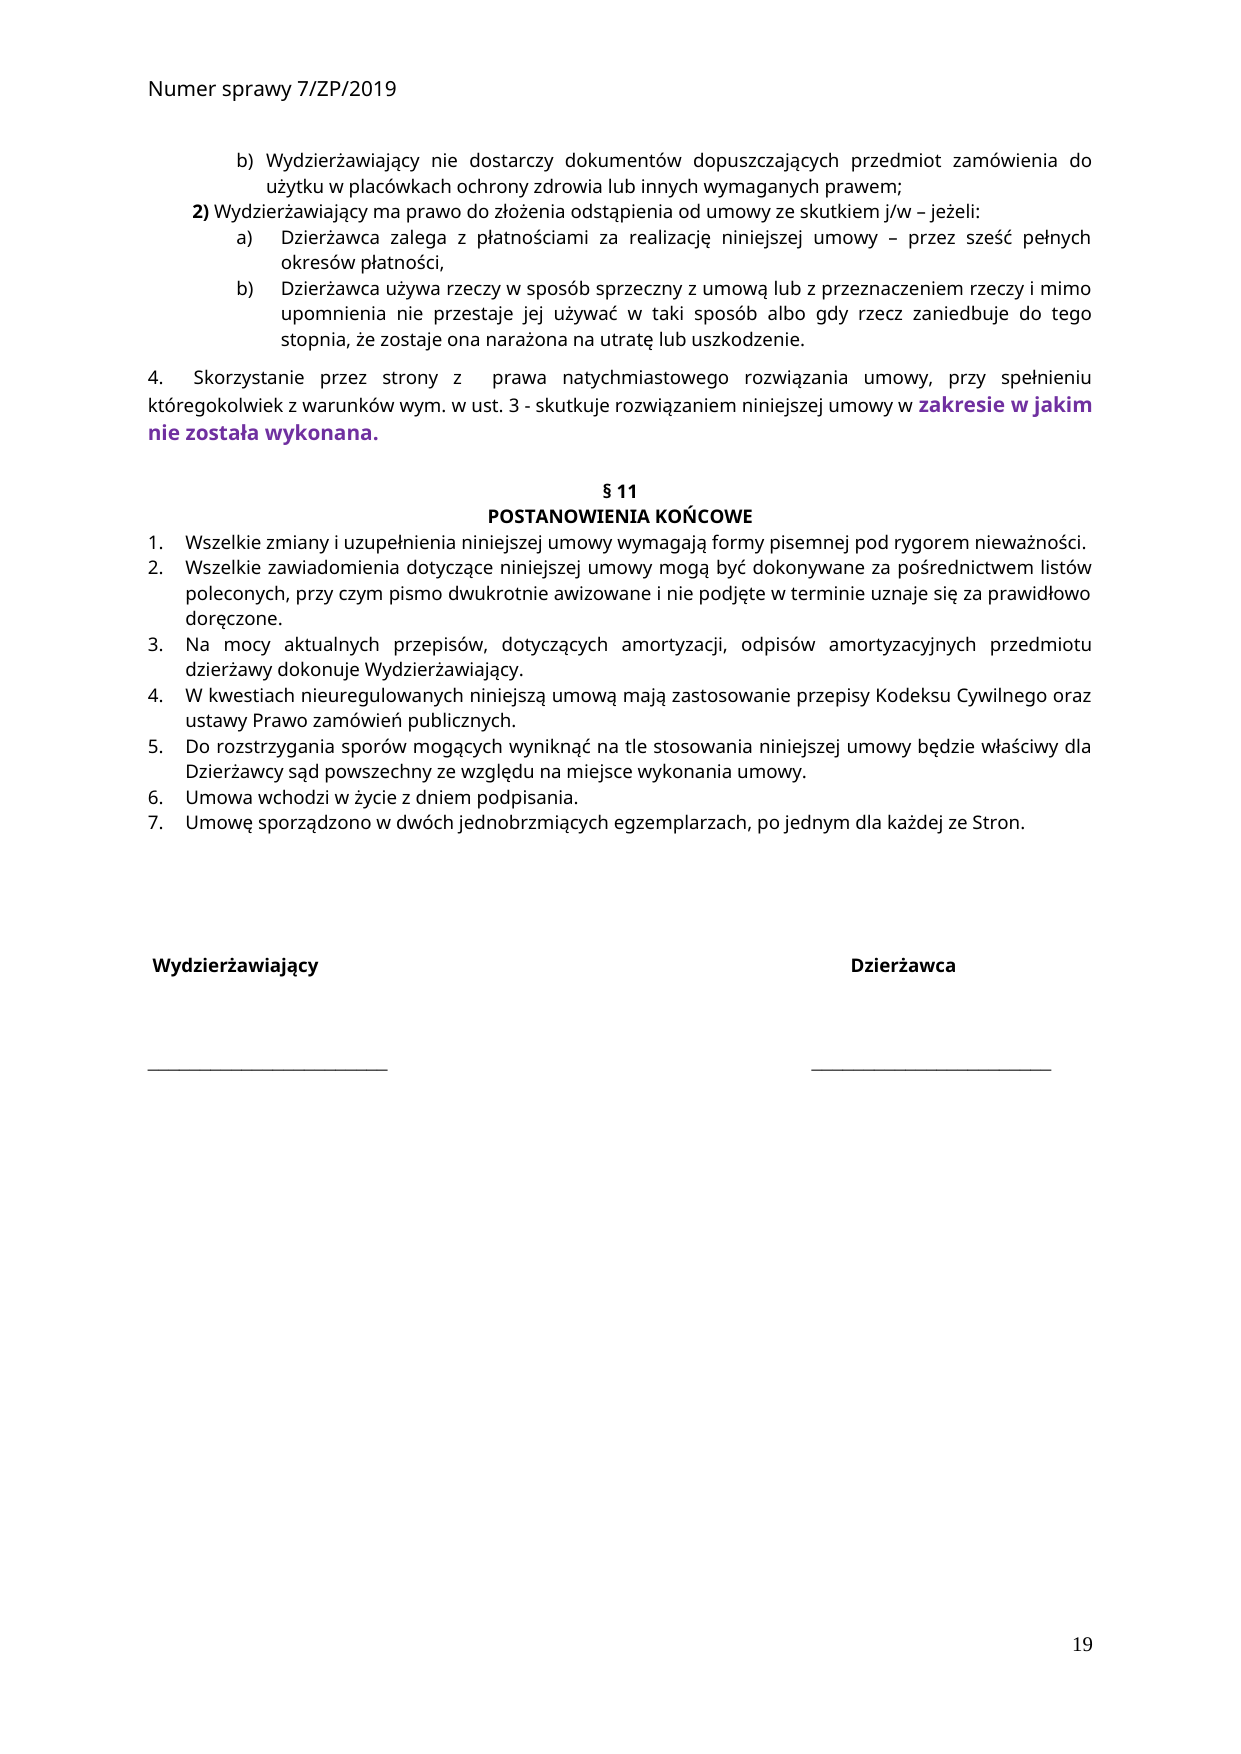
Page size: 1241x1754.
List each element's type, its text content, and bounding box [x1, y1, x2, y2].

text § 11 [148, 478, 1093, 503]
list Wszelkie zmiany i uzupełnienia niniejszej umowy wymagają formy pisemnej pod rygorem nieważności. [148, 529, 1093, 554]
list Dzierżawca zalega z płatnościami za realizację niniejszej umowy – przez sześć pełnych okresów płatności, [236, 224, 1093, 275]
list Do rozstrzygania sporów mogących wyniknąć na tle stosowania niniejszej umowy będzie właściwy dla Dzierżawcy sąd powszechny ze względu na miejsce wykonania umowy. [148, 733, 1093, 784]
text 2) Wydzierżawiający ma prawo do złożenia odstąpienia od umowy ze skutkiem j/w – jeżeli: [192, 199, 1093, 224]
list Na mocy aktualnych przepisów, dotyczących amortyzacji, odpisów amortyzacyjnych przedmiotu dzierżawy dokonuje Wydzierżawiający. [148, 631, 1093, 682]
list W kwestiach nieuregulowanych niniejszą umową mają zastosowanie przepisy Kodeksu Cywilnego oraz ustawy Prawo zamówień publicznych. [148, 682, 1093, 733]
list Umowę sporządzono w dwóch jednobrzmiących egzemplarzach, po jednym dla każdej ze Stron. [148, 810, 1093, 835]
text POSTANOWIENIA KOŃCOWE [148, 503, 1093, 529]
text 4. Skorzystanie przez strony z prawa natychmiastowego rozwiązania umowy, przy spełnieniu któregokolwiek z warunków wym. w ust. 3 - skutkuje rozwiązaniem niniejszej umowy w zakresie w jakim nie została wykonana. [148, 364, 1093, 447]
list Umowa wchodzi w życie z dniem podpisania. [148, 784, 1093, 810]
list Wydzierżawiający nie dostarczy dokumentów dopuszczających przedmiot zamówienia do użytku w placówkach ochrony zdrowia lub innych wymaganych prawem; [236, 148, 1093, 199]
text Wydzierżawiający Dzierżawca [148, 952, 1093, 977]
text _______________________ _______________________ [148, 1049, 1093, 1073]
list Dzierżawca używa rzeczy w sposób sprzeczny z umową lub z przeznaczeniem rzeczy i mimo upomnienia nie przestaje jej używać w taki sposób albo gdy rzecz zaniedbuje do tego stopnia, że zostaje ona narażona na utratę lub uszkodzenie. [236, 275, 1093, 352]
list Wszelkie zawiadomienia dotyczące niniejszej umowy mogą być dokonywane za pośrednictwem listów poleconych, przy czym pismo dwukrotnie awizowane i nie podjęte w terminie uznaje się za prawidłowo doręczone. [148, 554, 1093, 631]
